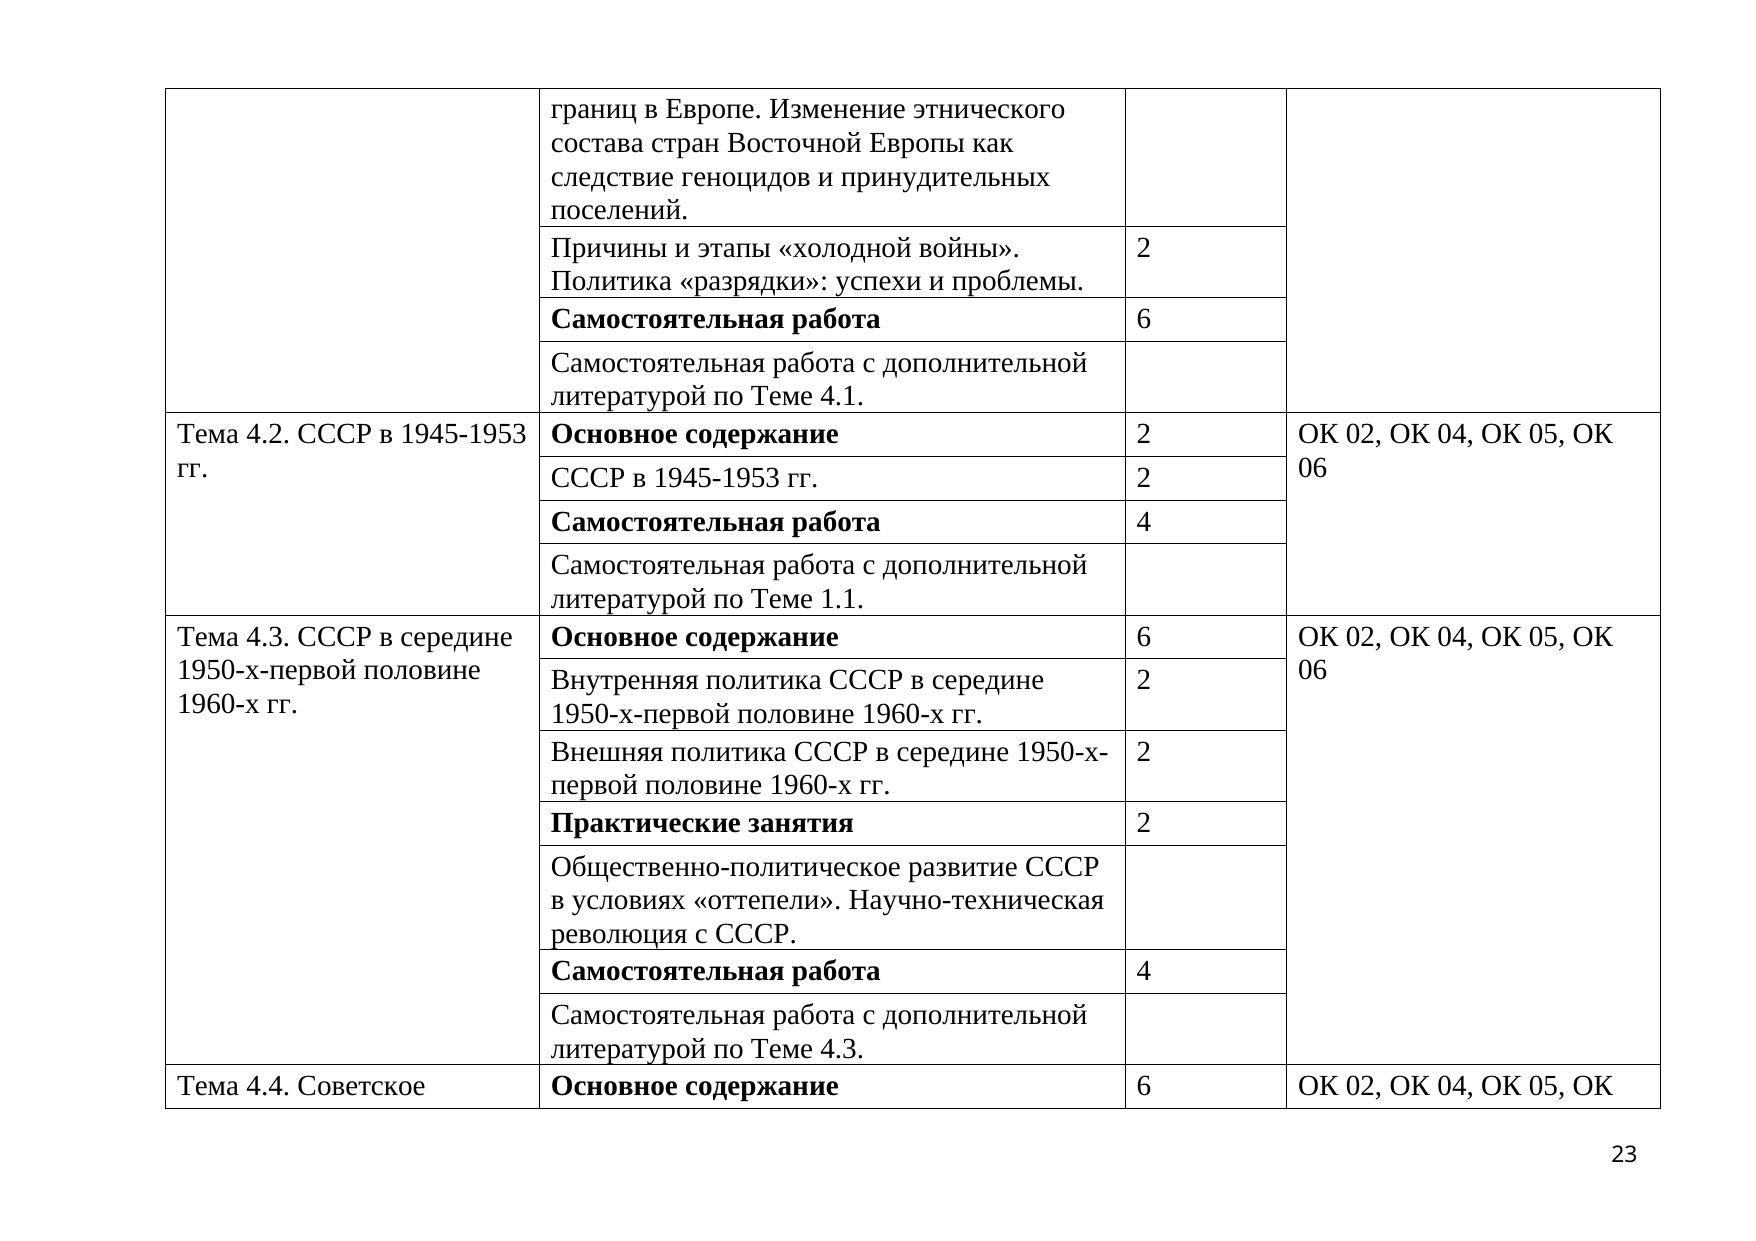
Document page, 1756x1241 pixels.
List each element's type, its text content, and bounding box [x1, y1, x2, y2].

table_cell Общественно-политическое развитие СССР в условиях «оттепели». Научно-техническая революция с СССР. [540, 846, 1125, 949]
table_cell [1287, 1065, 1660, 1108]
table_cell 2 [1126, 227, 1286, 297]
table_cell Самостоятельная работа с дополнительной литературой по Теме 4.1. [540, 342, 1125, 412]
table_cell [1126, 544, 1286, 614]
table_cell ОК 02, ОК 04, ОК 05, ОК 06 [1287, 413, 1660, 614]
table_cell Причины и этапы «холодной войны». Политика «разрядки»: успехи и проблемы. [540, 227, 1125, 297]
table_cell [1126, 994, 1286, 1064]
table_cell Самостоятельная работа с дополнительной литературой по Теме 1.1. [540, 544, 1125, 614]
table_cell [1126, 342, 1286, 412]
table_cell 2 [1126, 802, 1286, 844]
table_cell СССР в 1945-1953 гг. [540, 457, 1125, 499]
table_cell Тема 4.3. СССР в середине 1950-х-первой половине 1960-х гг. [166, 616, 539, 1064]
table_cell 2 [1126, 413, 1286, 456]
table_cell 4 [1126, 950, 1286, 993]
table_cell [540, 89, 1125, 226]
table_cell 2 [1126, 457, 1286, 499]
table_cell Основное содержание [540, 413, 1125, 456]
table_cell 6 [1126, 1065, 1286, 1108]
table_cell Тема 4.2. СССР в 1945-1953 гг. [166, 413, 539, 614]
table_cell ОК 02, ОК 04, ОК 05, ОК 06 [1287, 616, 1660, 1064]
table_cell Практические занятия [540, 802, 1125, 844]
table_cell 2 [1126, 731, 1286, 801]
table_cell Самостоятельная работа [540, 298, 1125, 341]
table_cell 2 [1126, 89, 1286, 226]
table_cell 4 [1126, 501, 1286, 543]
table_cell Внутренняя политика СССР в середине 1950-х-первой половине 1960-х гг. [540, 659, 1125, 729]
table_cell 2 [1126, 659, 1286, 729]
table_cell Самостоятельная работа с дополнительной литературой по Теме 4.3. [540, 994, 1125, 1064]
table_cell 6 [1126, 298, 1286, 341]
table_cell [166, 1065, 539, 1108]
table_cell 6 [1126, 616, 1286, 658]
table_cell Внешняя политика СССР в середине 1950-х-первой половине 1960-х гг. [540, 731, 1125, 801]
table_cell Основное содержание [540, 1065, 1125, 1108]
table_cell Самостоятельная работа [540, 950, 1125, 993]
table_cell Самостоятельная работа [540, 501, 1125, 543]
table_cell [1126, 846, 1286, 949]
table_cell Основное содержание [540, 616, 1125, 658]
